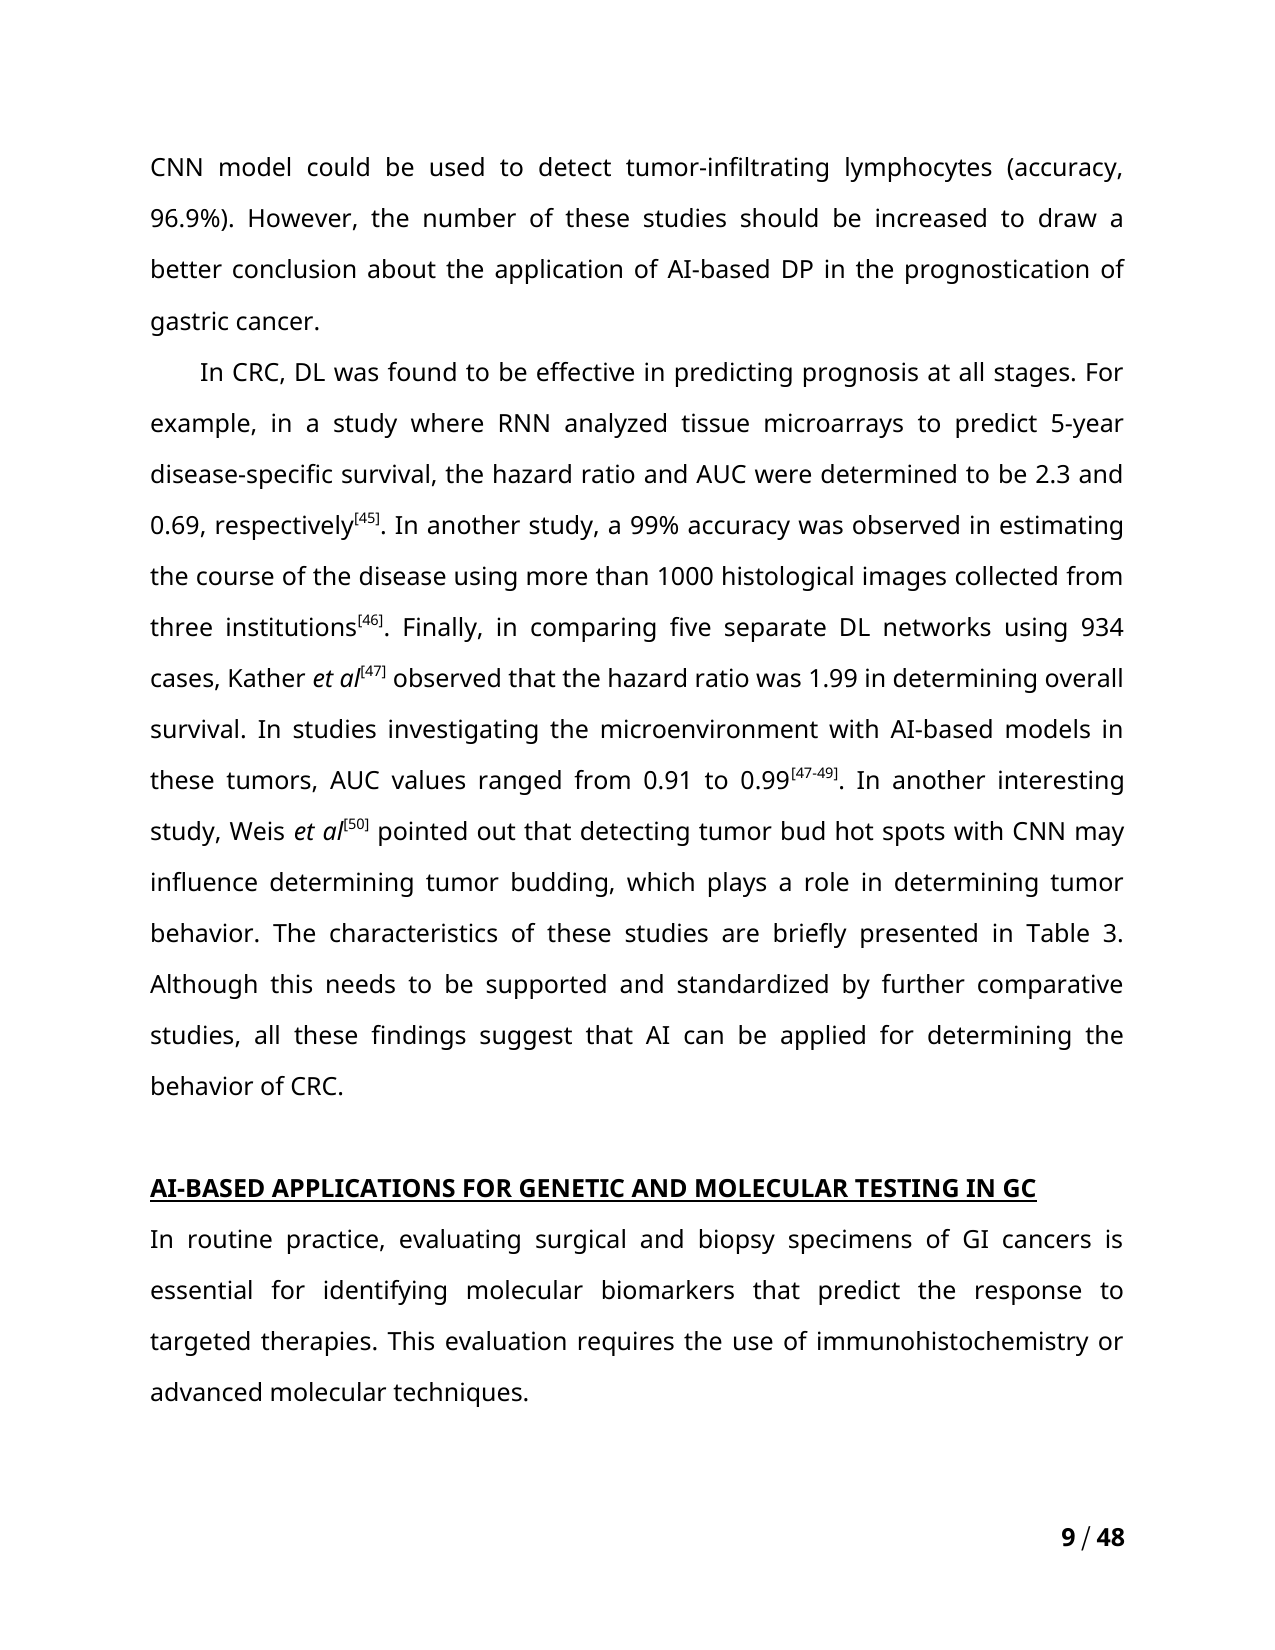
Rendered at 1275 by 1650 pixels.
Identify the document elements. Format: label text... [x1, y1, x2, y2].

text AI-BASED APPLICATIONS FOR GENETIC AND MOLECULAR TESTING IN GC [150, 1171, 1125, 1205]
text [150, 150, 1125, 337]
text In routine practice, evaluating surgical and biopsy specimens of GI cancers is essential for identifying molecular biomarkers that predict the response to targeted therapies. This evaluation requires the use of immunohistochemistry or advanced molecular techniques. [150, 1222, 1125, 1409]
text In CRC, DL was found to be effective in predicting prognosis at all stages. For example, in a study where RNN analyzed tissue microarrays to predict 5-year disease-specific survival, the hazard ratio and AUC were determined to be 2.3 and 0.69, respectively[45]. In another study, a 99% accuracy was observed in estimating the course of the disease using more than 1000 histological images collected from three institutions[46]. Finally, in comparing five separate DL networks using 934 cases, Kather et al[47] observed that the hazard ratio was 1.99 in determining overall survival. In studies investigating the microenvironment with AI-based models in these tumors, AUC values ranged from 0.91 to 0.99[47-49]. In another interesting study, Weis et al[50] pointed out that detecting tumor bud hot spots with CNN may influence determining tumor budding, which plays a role in determining tumor behavior. The characteristics of these studies are briefly presented in Table 3. Although this needs to be supported and standardized by further comparative studies, all these findings suggest that AI can be applied for determining the behavior of CRC. [150, 354, 1125, 1103]
